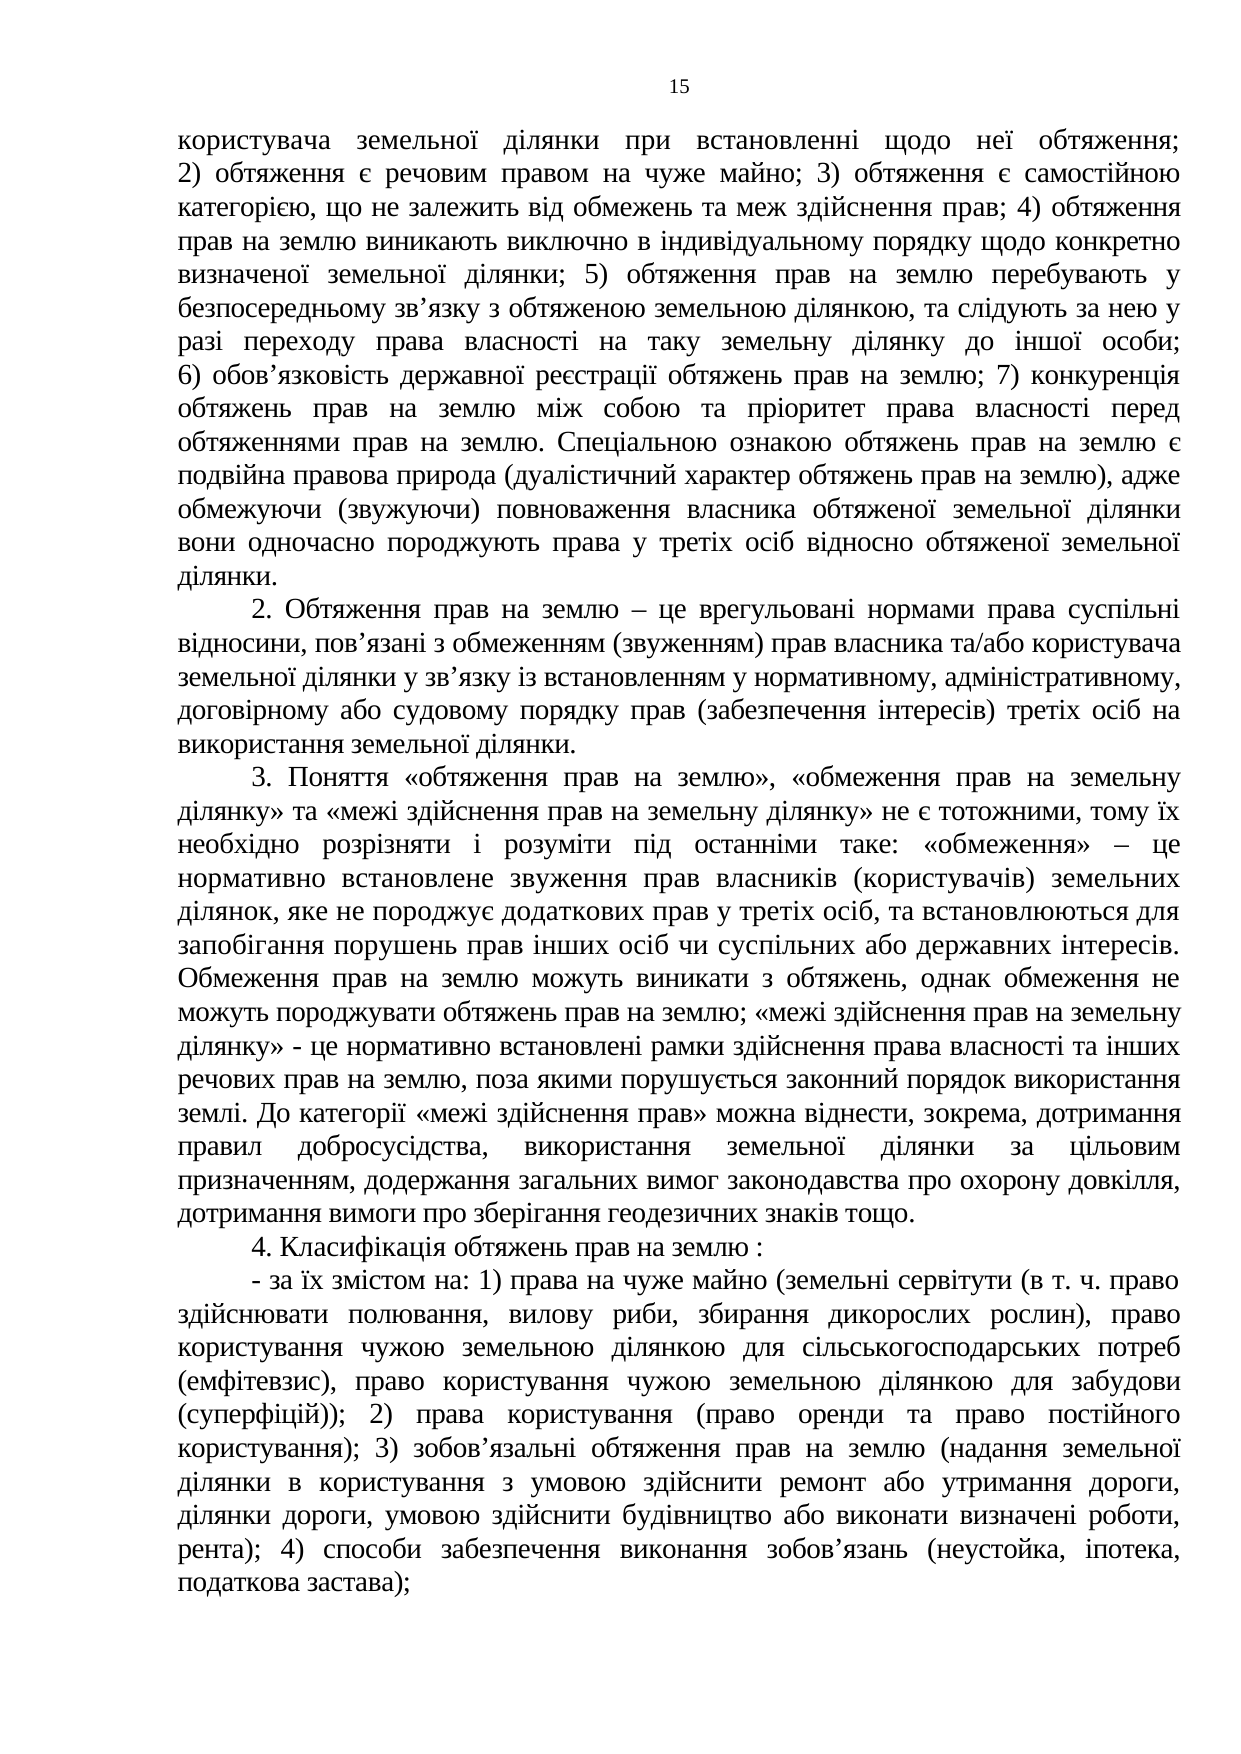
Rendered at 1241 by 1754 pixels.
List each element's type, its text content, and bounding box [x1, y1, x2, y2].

text 4. Класифікація обтяжень прав на землю : [177, 1229, 1181, 1262]
text - за їх змістом на: 1) права на чуже майно (земельні сервітути (в т. ч. право здійснювати полювання, вилову риби, збирання дикорослих рослин), право користування чужою земельною ділянкою для сільськогосподарських потреб (емфітевзис), право користування чужою земельною ділянкою для забудови (суперфіцій)); 2) права користування (право оренди та право постійного користування); 3) зобов’язальні обтяження прав на землю (надання земельної ділянки в користування з умовою здійснити ремонт або утримання дороги, ділянки дороги, умовою здійснити будівництво або виконати визначені роботи, рента); 4) способи забезпечення виконання зобов’язань (неустойка, іпотека, податкова застава); [177, 1262, 1181, 1598]
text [177, 122, 1181, 592]
text 3. Поняття «обтяження прав на землю», «обмеження прав на земельну ділянку» та «межі здійснення прав на земельну ділянку» не є тотожними, тому їх необхідно розрізняти і розуміти під останніми таке: «обмеження» – це нормативно встановлене звуження прав власників (користувачів) земельних ділянок, яке не породжує додаткових прав у третіх осіб, та встановлюються для запобігання порушень прав інших осіб чи суспільних або державних інтересів. Обмеження прав на землю можуть виникати з обтяжень, однак обмеження не можуть породжувати обтяжень прав на землю; «межі здійснення прав на земельну ділянку» - це нормативно встановлені рамки здійснення права власності та інших речових прав на землю, поза якими порушується законний порядок використання землі. До категорії «межі здійснення прав» можна віднести, зокрема, дотримання правил добросусідства, використання земельної ділянки за цільовим призначенням, додержання загальних вимог законодавства про охорону довкілля, дотримання вимоги про зберігання геодезичних знаків тощо. [177, 759, 1181, 1229]
text 2. Обтяження прав на землю – це врегульовані нормами права суспільні відносини, пов’язані з обмеженням (звуженням) прав власника та/або користувача земельної ділянки у зв’язку із встановленням у нормативному, адміністративному, договірному або судовому порядку прав (забезпечення інтересів) третіх осіб на використання земельної ділянки. [177, 592, 1181, 759]
